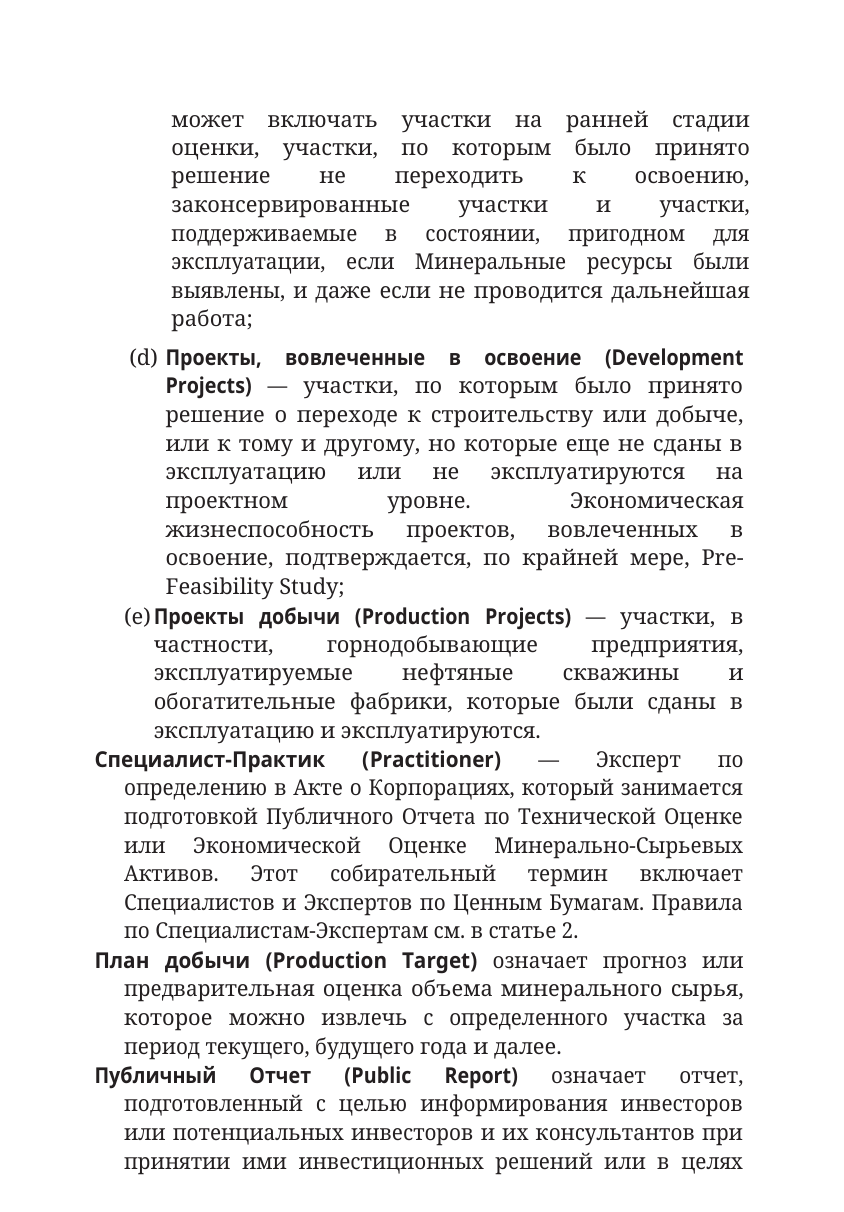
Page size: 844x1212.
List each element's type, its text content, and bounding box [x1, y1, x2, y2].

list Проекты, вовлеченные в освоение (Development Projects) — участки, по которым было принято решение о переходе к строительству или добыче, или к тому и другому, но которые еще не сданы в эксплуатацию или не эксплуатируются на проектном уровне. Экономическая жизнеспособность проектов, вовлеченных в освоение, подтверждается, по крайней мере, Pre-Feasibility Study; [129, 343, 744, 601]
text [94, 1061, 744, 1175]
text План добычи (Production Target) означает прогноз или предварительная оценка объема минерального сырья, которое можно извлечь с определенного участка за период текущего, будущего года и далее. [94, 946, 744, 1061]
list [130, 104, 750, 333]
list Проекты добычи (Production Projects) — участки, в частности, горнодобывающие предприятия, эксплуатируемые нефтяные скважины и обогатительные фабрики, которые были сданы в эксплуатацию и эксплуатируются. [124, 601, 744, 744]
text Специалист-Практик (Practitioner) — Эксперт по определению в Акте о Корпорациях, который занимается подготовкой Публичного Отчета по Технической Оценке или Экономической Оценке Минерально-Сырьевых Активов. Этот собирательный термин включает Специалистов и Экспертов по Ценным Бумагам. Правила по Специалистам-Экспертам см. в статье 2. [94, 745, 744, 945]
